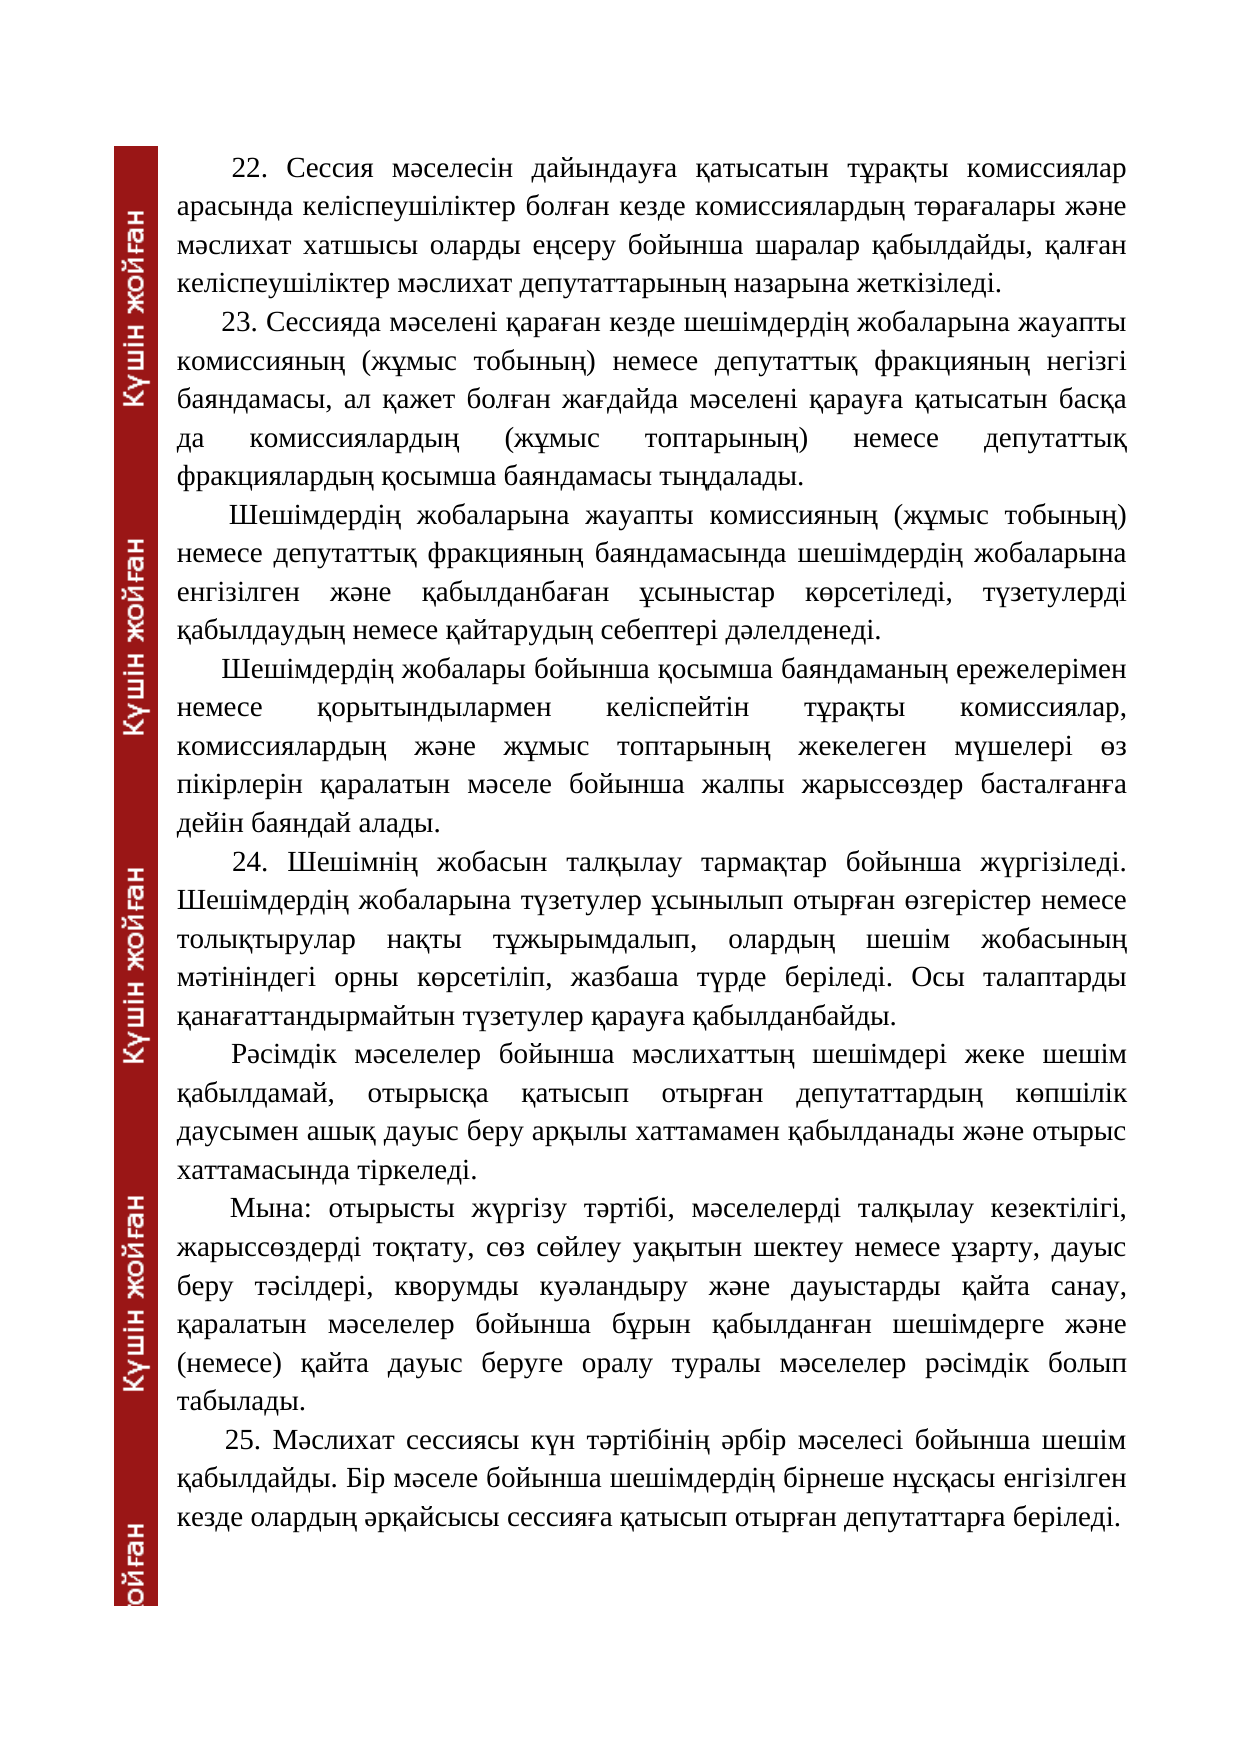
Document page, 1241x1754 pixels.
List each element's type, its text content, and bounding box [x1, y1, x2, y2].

picture [114, 1417, 158, 1422]
text Шешімдердің жобаларына жауапты комиссияның (жұмыс тобының) немесе депутаттық фракцияның баяндамасында шешімдердің жобаларына енгізілген және қабылданбаған ұсыныстар көрсетіледі, түзетулерді қабылдаудың немесе қайтарудың себептері дәлелденеді. [112, 497, 1128, 646]
text Шешімдердің жобалары бойынша қосымша баяндаманың ережелерімен немесе қорытындылармен келіспейтін тұрақты комиссиялар, комиссиялардың және жұмыс топтарының жекелеген мүшелері өз пікірлерін қаралатын мәселе бойынша жалпы жарыссөздер басталғанға дейін баяндай алады. [112, 651, 1128, 839]
picture [114, 1031, 158, 1036]
picture [114, 646, 158, 651]
picture [114, 839, 158, 844]
text 23. Сессияда мәселені қараған кезде шешімдердің жобаларына жауапты комиссияның (жұмыс тобының) немесе депутаттық фракцияның негізгі баяндамасы, ал қажет болған жағдайда мәселені қарауға қатысатын басқа да комиссиялардың (жұмыс топтарының) немесе депутаттық фракциялардың қосымша баяндамасы тыңдалады. [112, 304, 1128, 492]
text Мына: отырысты жүргізу тәртібі, мәселелерді талқылау кезектілігі, жарыссөздерді тоқтату, сөз сөйлеу уақытын шектеу немесе ұзарту, дауыс беру тәсілдері, кворумды куәландыру және дауыстарды қайта санау, қаралатын мәселелер бойынша бұрын қабылданған шешімдерге және (немесе) қайта дауыс беруге оралу туралы мәселелер рәсімдік болып табылады. [112, 1191, 1128, 1417]
text 24. Шешімнің жобасын талқылау тармақтар бойынша жүргізіледі. Шешімдердің жобаларына түзетулер ұсынылып отырған өзгерістер немесе толықтырулар нақты тұжырымдалып, олардың шешім жобасының мәтініндегі орны көрсетіліп, жазбаша түрде беріледі. Осы талаптарды қанағаттандырмайтын түзетулер қарауға қабылданбайды. [112, 844, 1128, 1031]
picture [114, 299, 158, 304]
text 22. Сессия мәселесін дайындауға қатысатын тұрақты комиссиялар арасында келіспеушіліктер болған кезде комиссиялардың төрағалары және мәслихат хатшысы оларды еңсеру бойынша шаралар қабылдайды, қалған келіспеушіліктер мәслихат депутаттарының назарына жеткізіледі. [112, 150, 1128, 299]
text 25. Мәслихат сессиясы күн тәртібінің әрбір мәселесі бойынша шешім қабылдайды. Бір мәселе бойынша шешімдердің бірнеше нұсқасы енгізілген кезде олардың әрқайсысы сессияға қатысып отырған депутаттарға беріледі. [112, 1422, 1128, 1532]
picture [114, 1532, 158, 1606]
picture [114, 1186, 158, 1191]
picture [114, 146, 158, 150]
text Рәсімдік мәселелер бойынша мәслихаттың шешімдері жеке шешім қабылдамай, отырысқа қатысып отырған депутаттардың көпшілік даусымен ашық дауыс беру арқылы хаттамамен қабылданады және отырыс хаттамасында тіркеледі. [112, 1036, 1128, 1186]
picture [114, 492, 158, 497]
